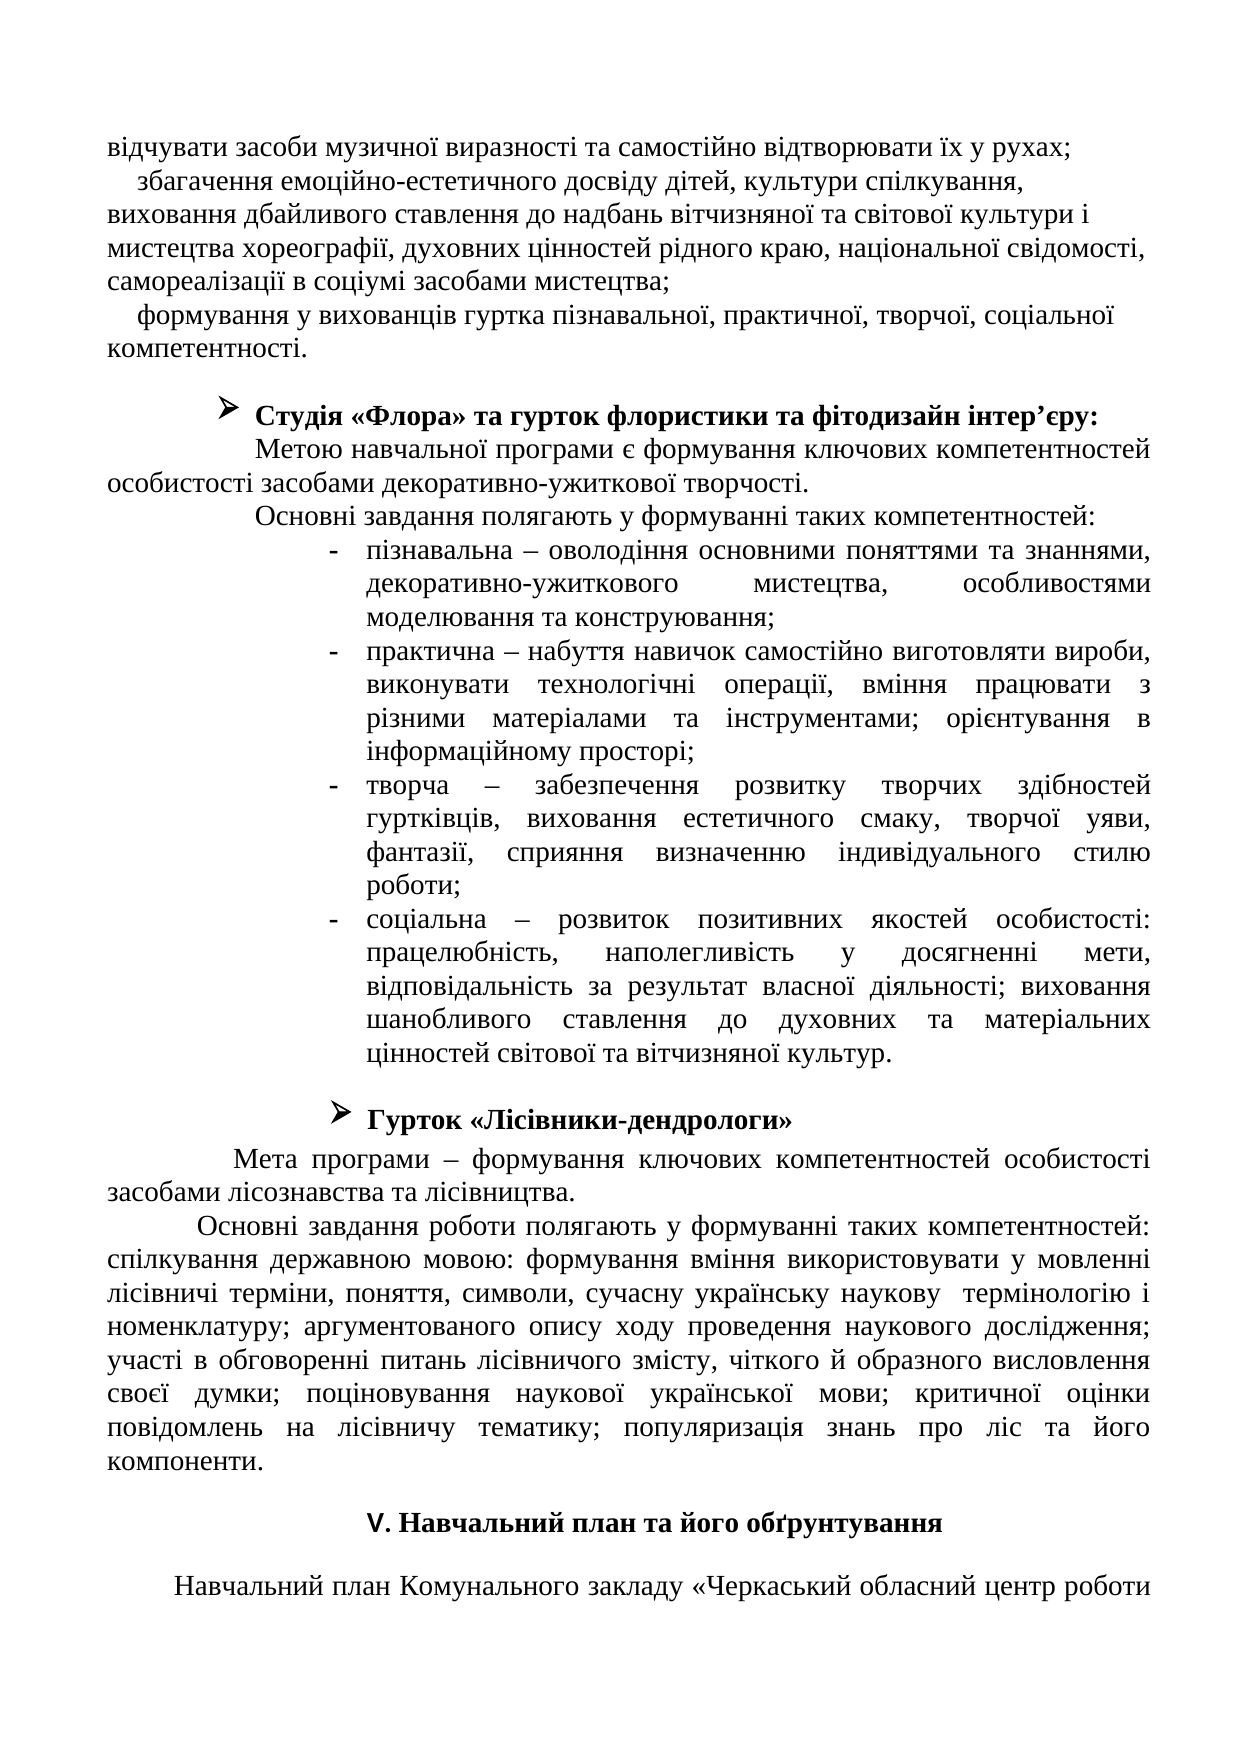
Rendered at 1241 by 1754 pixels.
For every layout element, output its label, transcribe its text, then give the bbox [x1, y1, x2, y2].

text  збагачення емоційно-естетичного досвіду дітей, культури спілкування, [107, 163, 1151, 196]
list пізнавальна – оволодіння основними поняттями та знаннями, декоративно-ужиткового мистецтва, особливостями моделювання та конструювання; [328, 532, 1151, 633]
text відчувати засоби музичної виразності та самостійно відтворювати їх у рухах; [107, 129, 1151, 163]
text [107, 1568, 1151, 1602]
list Мета програми – формування ключових компетентностей особистості засобами лісознавства та лісівництва. [107, 1141, 1151, 1208]
text самореалізації в соціумі засобами мистецтва; [107, 263, 1151, 297]
list практична – набуття навичок самостійно виготовляти вироби, виконувати технологічні операції, вміння працювати з різними матеріалами та інструментами; орієнтування в інформаційному просторі; [328, 633, 1151, 767]
text мистецтва хореографії, духовних цінностей рідного краю, національної свідомості, [107, 230, 1151, 263]
text компетентності. [107, 331, 1151, 364]
list творча – забезпечення розвитку творчих здібностей гуртківців, виховання естетичного смаку, творчої уяви, фантазії, сприяння визначенню індивідуального стилю роботи; [328, 767, 1151, 901]
text  формування у вихованців гуртка пізнавальної, практичної, творчої, соціальної [107, 297, 1151, 331]
list соціальна – розвиток позитивних якостей особистості: працелюбність, наполегливість у досягненні мети, відповідальність за результат власної діяльності; виховання шанобливого ставлення до духовних та матеріальних цінностей світової та вітчизняної культур. [328, 901, 1151, 1069]
text виховання дбайливого ставлення до надбань вітчизняної та світової культури і [107, 196, 1151, 230]
list Метою навчальної програми є формування ключових компетентностей особистості засобами декоративно-ужиткової творчості. [107, 431, 1151, 498]
list Студія «Флора» та гурток флористики та фітодизайн інтер’єру: [217, 398, 1151, 431]
list V. Навчальний план та його обґрунтування [182, 1504, 1151, 1540]
list Основні завдання роботи полягають у формуванні таких компетентностей: спілкування державною мовою: формування вміння використовувати у мовленні лісівничі терміни, поняття, символи, сучасну українську наукову термінологію і номенклатуру; аргументованого опису ходу проведення наукового дослідження; участі в обговоренні питань лісівничого змісту, чіткого й образного висловлення своєї думки; поціновування наукової української мови; критичної оцінки повідомлень на лісівничу тематику; популяризація знань про ліс та його компоненти. [107, 1208, 1151, 1476]
list Гурток «Лісівники-дендрологи» [329, 1102, 1151, 1136]
list Основні завдання полягають у формуванні таких компетентностей: [107, 498, 1151, 532]
